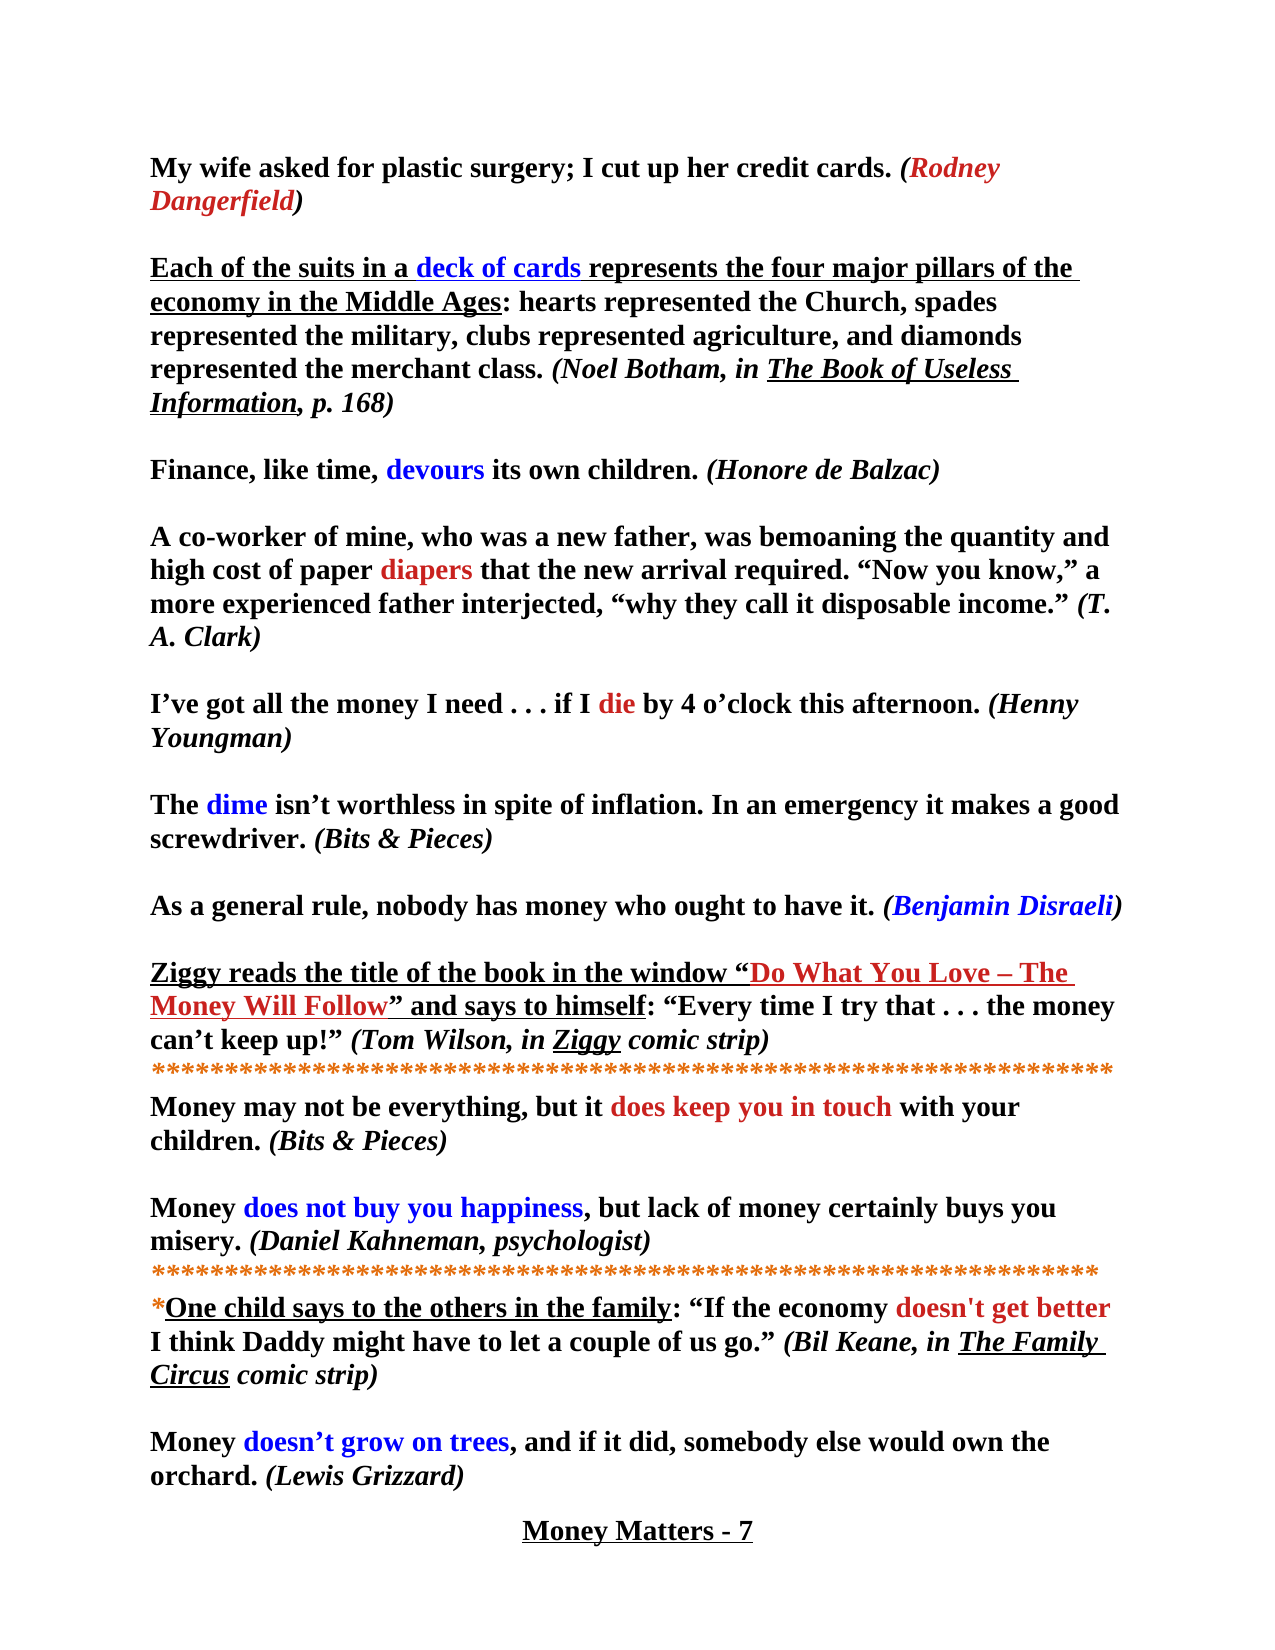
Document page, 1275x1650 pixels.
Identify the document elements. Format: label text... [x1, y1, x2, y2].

text Ziggy reads the title of the book in the window “Do What You Love – The Money Will Follow” and says to himself: “Every time I try that . . . the money can’t keep up!” (Tom Wilson, in Ziggy comic strip) [150, 955, 1125, 1056]
text Money doesn’t grow on trees, and if it did, somebody else would own the orchard. (Lewis Grizzard) [150, 1424, 1125, 1492]
text I’ve got all the money I need . . . if I die by 4 o’clock this afternoon. (Henny Youngman) [150, 687, 1125, 754]
text My wife asked for plastic surgery; I cut up her credit cards. (Rodney Dangerfield) [150, 150, 1125, 217]
text Each of the suits in a deck of cards represents the four major pillars of the economy in the Middle Ages: hearts represented the Church, spades represented the military, clubs represented agriculture, and diamonds represented the merchant class. (Noel Botham, in The Book of Useless Information, p. 168) [150, 251, 1125, 418]
text Finance, like time, devours its own children. (Honore de Balzac) [150, 452, 1125, 485]
text Money does not buy you happiness, but lack of money certainly buys you misery. (Daniel Kahneman, psychologist) [150, 1190, 1125, 1257]
text ******************************************************************One child says to the others in the family: “If the economy doesn't get better I think Daddy might have to let a couple of us go.” (Bil Keane, in The Family Circus comic strip) [150, 1257, 1125, 1391]
text The dime isn’t worthless in spite of inflation. In an emergency it makes a good screwdriver. (Bits & Pieces) [150, 787, 1125, 854]
text Money may not be everything, but it does keep you in touch with your children. (Bits & Pieces) [150, 1089, 1125, 1156]
text ****************************************************************** [150, 1056, 1125, 1089]
text As a general rule, nobody has money who ought to have it. (Benjamin Disraeli) [150, 888, 1125, 921]
text A co-worker of mine, who was a new father, was bemoaning the quantity and high cost of paper diapers that the new arrival required. “Now you know,” a more experienced father interjected, “why they call it disposable income.” (T. A. Clark) [150, 519, 1125, 653]
